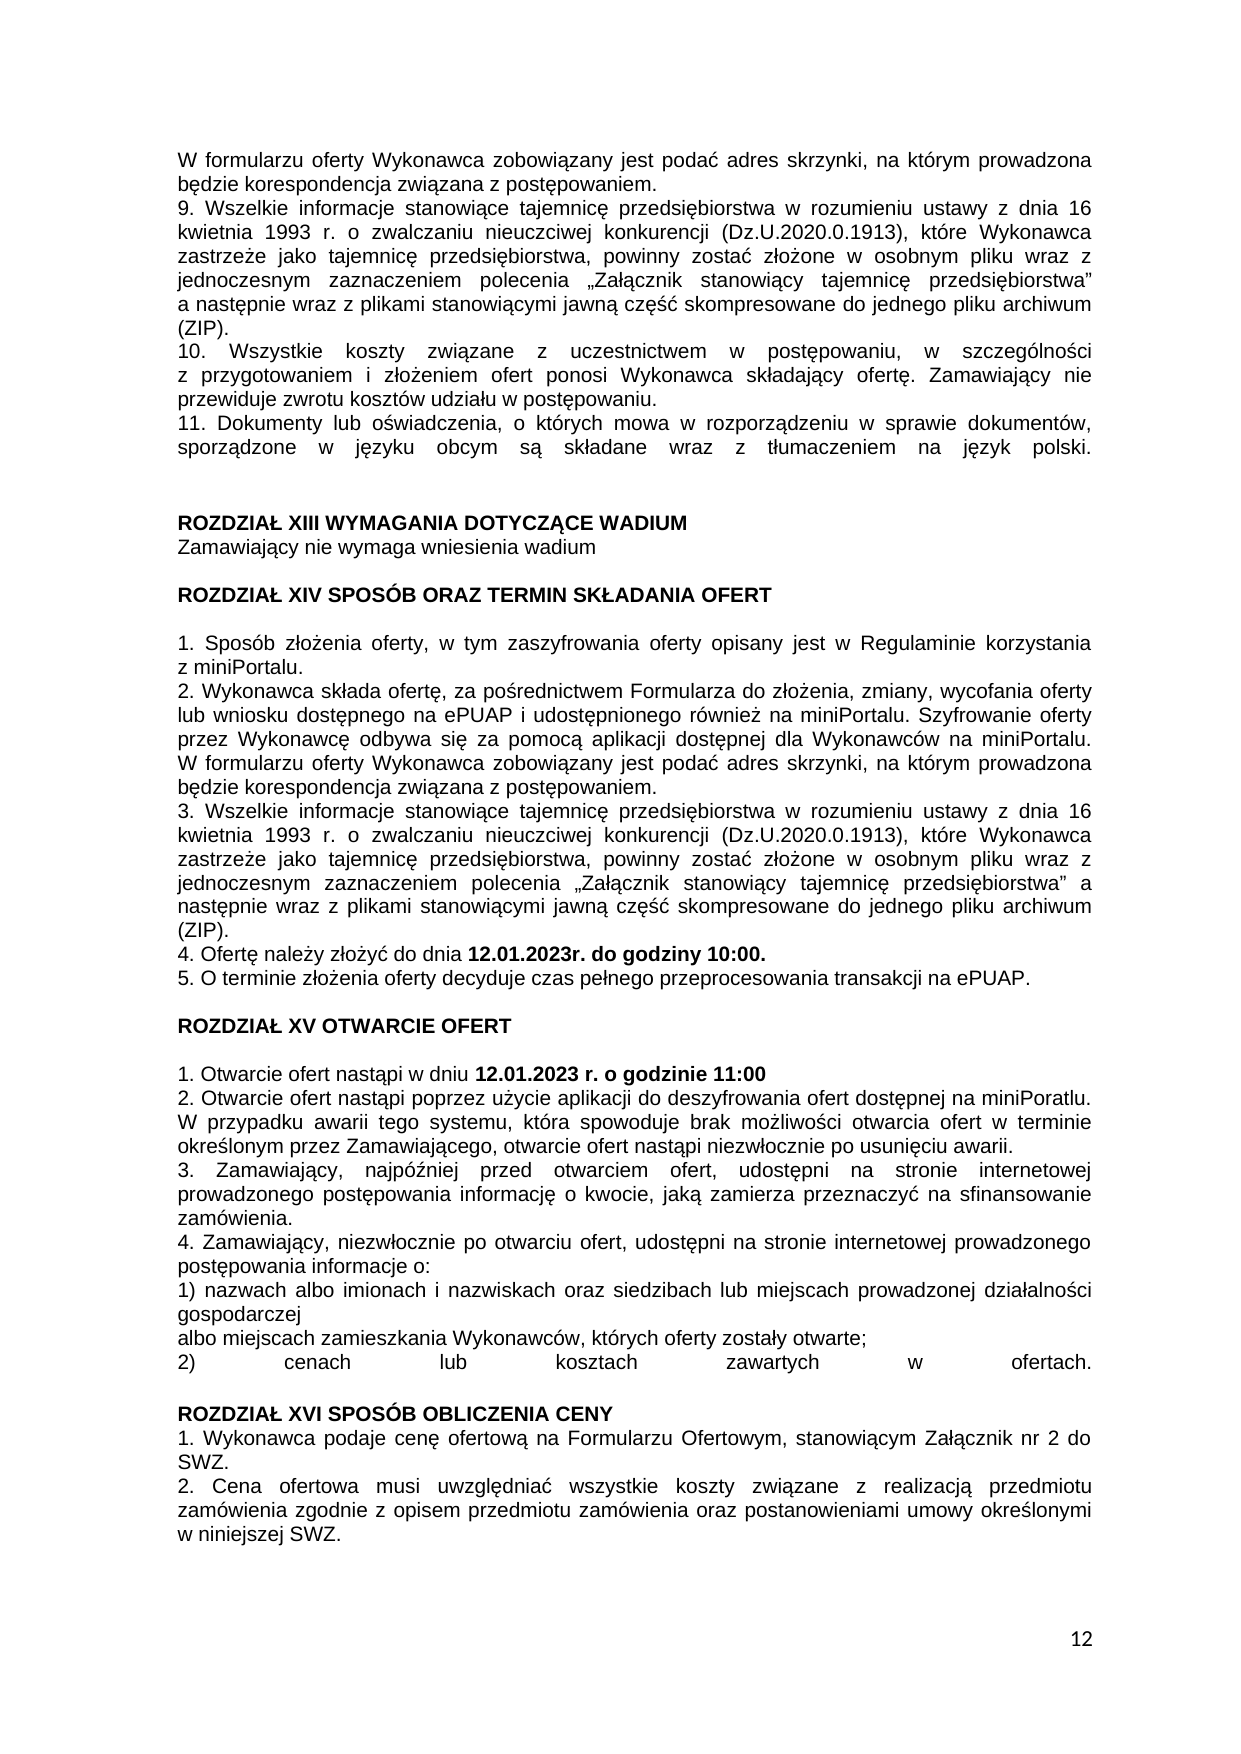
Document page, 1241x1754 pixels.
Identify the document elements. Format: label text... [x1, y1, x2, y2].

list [177, 148, 1093, 196]
list 10. Wszystkie koszty związane z uczestnictwem w postępowaniu, w szczególności z przygotowaniem i złożeniem ofert ponosi Wykonawca składający ofertę. Zamawiający nie przewiduje zwrotu kosztów udziału w postępowaniu. [177, 339, 1093, 411]
list 3. Zamawiający, najpóźniej przed otwarciem ofert, udostępni na stronie internetowej prowadzonego postępowania informację o kwocie, jaką zamierza przeznaczyć na sfinansowanie zamówienia. [177, 1158, 1093, 1230]
list 2. Otwarcie ofert nastąpi poprzez użycie aplikacji do deszyfrowania ofert dostępnej na miniPoratlu. W przypadku awarii tego systemu, która spowoduje brak możliwości otwarcia ofert w terminie określonym przez Zamawiającego, otwarcie ofert nastąpi niezwłocznie po usunięciu awarii. [177, 1086, 1093, 1158]
list ROZDZIAŁ XVI SPOSÓB OBLICZENIA CENY [177, 1402, 1093, 1426]
list 11. Dokumenty lub oświadczenia, o których mowa w rozporządzeniu w sprawie dokumentów, sporządzone w języku obcym są składane wraz z tłumaczeniem na język polski. [177, 411, 1093, 487]
list 4. Zamawiający, niezwłocznie po otwarciu ofert, udostępni na stronie internetowej prowadzonego postępowania informacje o: [177, 1230, 1093, 1278]
list 2. Cena ofertowa musi uwzględniać wszystkie koszty związane z realizacją przedmiotu zamówienia zgodnie z opisem przedmiotu zamówienia oraz postanowieniami umowy określonymi w niniejszej SWZ. [177, 1473, 1093, 1545]
list 1. Sposób złożenia oferty, w tym zaszyfrowania oferty opisany jest w Regulaminie korzystania z miniPortalu. [177, 631, 1093, 679]
list 5. O terminie złożenia oferty decyduje czas pełnego przeprocesowania transakcji na ePUAP. [177, 966, 1093, 990]
list 3. Wszelkie informacje stanowiące tajemnicę przedsiębiorstwa w rozumieniu ustawy z dnia 16 kwietnia 1993 r. o zwalczaniu nieuczciwej konkurencji (Dz.U.2020.0.1913), które Wykonawca zastrzeże jako tajemnicę przedsiębiorstwa, powinny zostać złożone w osobnym pliku wraz z jednoczesnym zaznaczeniem polecenia „Załącznik stanowiący tajemnicę przedsiębiorstwa” a następnie wraz z plikami stanowiącymi jawną część skompresowane do jednego pliku archiwum (ZIP). [177, 798, 1093, 942]
list ROZDZIAŁ XIV SPOSÓB ORAZ TERMIN SKŁADANIA OFERT [177, 583, 1093, 607]
list 1) nazwach albo imionach i nazwiskach oraz siedzibach lub miejscach prowadzonej działalności gospodarczej [177, 1278, 1093, 1326]
list 2) cenach lub kosztach zawartych w ofertach. [177, 1349, 1093, 1402]
list 2. Wykonawca składa ofertę, za pośrednictwem Formularza do złożenia, zmiany, wycofania oferty lub wniosku dostępnego na ePUAP i udostępnionego również na miniPortalu. Szyfrowanie oferty przez Wykonawcę odbywa się za pomocą aplikacji dostępnej dla Wykonawców na miniPortalu. W formularzu oferty Wykonawca zobowiązany jest podać adres skrzynki, na którym prowadzona będzie korespondencja związana z postępowaniem. [177, 679, 1093, 798]
list ROZDZIAŁ XIII WYMAGANIA DOTYCZĄCE WADIUM [177, 511, 1093, 535]
list 9. Wszelkie informacje stanowiące tajemnicę przedsiębiorstwa w rozumieniu ustawy z dnia 16 kwietnia 1993 r. o zwalczaniu nieuczciwej konkurencji (Dz.U.2020.0.1913), które Wykonawca zastrzeże jako tajemnicę przedsiębiorstwa, powinny zostać złożone w osobnym pliku wraz z jednoczesnym zaznaczeniem polecenia „Załącznik stanowiący tajemnicę przedsiębiorstwa” a następnie wraz z plikami stanowiącymi jawną część skompresowane do jednego pliku archiwum (ZIP). [177, 196, 1093, 339]
list 1. Wykonawca podaje cenę ofertową na Formularzu Ofertowym, stanowiącym Załącznik nr 2 do SWZ. [177, 1426, 1093, 1473]
list albo miejscach zamieszkania Wykonawców, których oferty zostały otwarte; [177, 1326, 1093, 1349]
list 4. Ofertę należy złożyć do dnia 12.01.2023r. do godziny 10:00. [177, 942, 1093, 966]
list 1. Otwarcie ofert nastąpi w dniu 12.01.2023 r. o godzinie 11:00 [177, 1062, 1093, 1086]
list Zamawiający nie wymaga wniesienia wadium [177, 535, 1093, 559]
list ROZDZIAŁ XV OTWARCIE OFERT [177, 1014, 1093, 1038]
